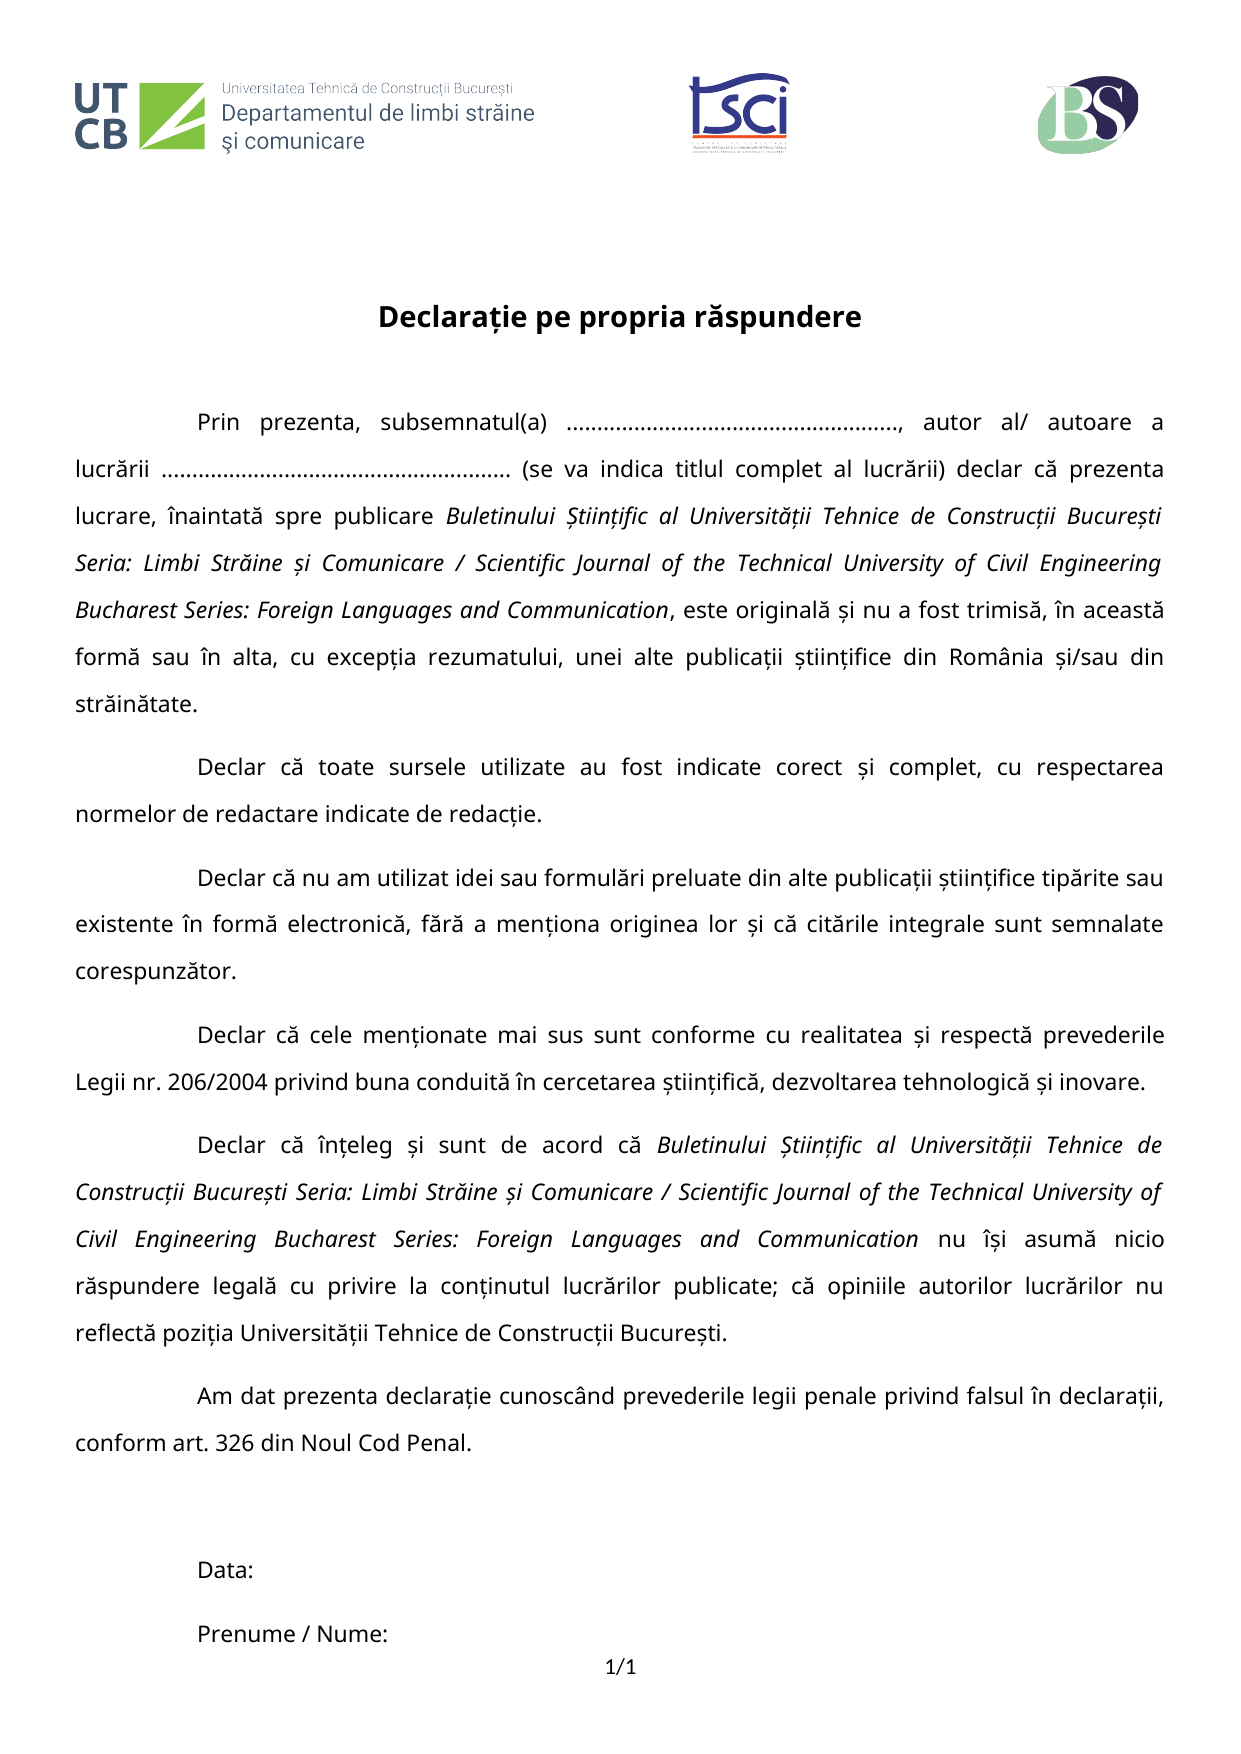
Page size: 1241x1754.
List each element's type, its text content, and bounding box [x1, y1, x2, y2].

text Declar că toate sursele utilizate au fost indicate corect şi complet, cu respectarea normelor de redactare indicate de redacție. [75, 751, 1165, 829]
picture [75, 82, 534, 154]
text Am dat prezenta declarație cunoscând prevederile legii penale privind falsul în declarații, conform art. 326 din Noul Cod Penal. [75, 1380, 1165, 1458]
text Prenume / Nume: [75, 1618, 1165, 1649]
picture [688, 73, 791, 154]
picture [1037, 76, 1139, 154]
text Declar că înțeleg și sunt de acord că Buletinului Științific al Universității Tehnice de Construcții București Seria: Limbi Străine și Comunicare / Scientific Journal of the Technical University of Civil Engineering Bucharest Series: Foreign Languages and Communication nu își asumă nicio răspundere legală cu privire la conținutul lucrărilor publicate; că opiniile autorilor lucrărilor nu reflectă poziția Universității Tehnice de Construcții București. [75, 1129, 1165, 1348]
text Declar că cele menţionate mai sus sunt conforme cu realitatea şi respectă prevederile Legii nr. 206/2004 privind buna conduită în cercetarea ştiinţifică, dezvoltarea tehnologică şi inovare. [75, 1019, 1165, 1097]
text Declar că nu am utilizat idei sau formulări preluate din alte publicații științifice tipărite sau existente în formă electronică, fără a menţiona originea lor şi că citările integrale sunt semnalate corespunzător. [75, 861, 1165, 986]
text Declarație pe propria răspundere [75, 296, 1165, 336]
text Data: [75, 1554, 1165, 1585]
text Prin prezenta, subsemnatul(a) ......................................................, autor al/ autoare a lucrării ......................................................... (se va indica titlul complet al lucrării) declar că prezenta lucrare, înaintată spre publicare Buletinului Științific al Universității Tehnice de Construcții București Seria: Limbi Străine și Comunicare / Scientific Journal of the Technical University of Civil Engineering Bucharest Series: Foreign Languages and Communication, este originală și nu a fost trimisă, în această formă sau în alta, cu excepția rezumatului, unei alte publicații științifice din România și/sau din străinătate. [75, 406, 1165, 719]
